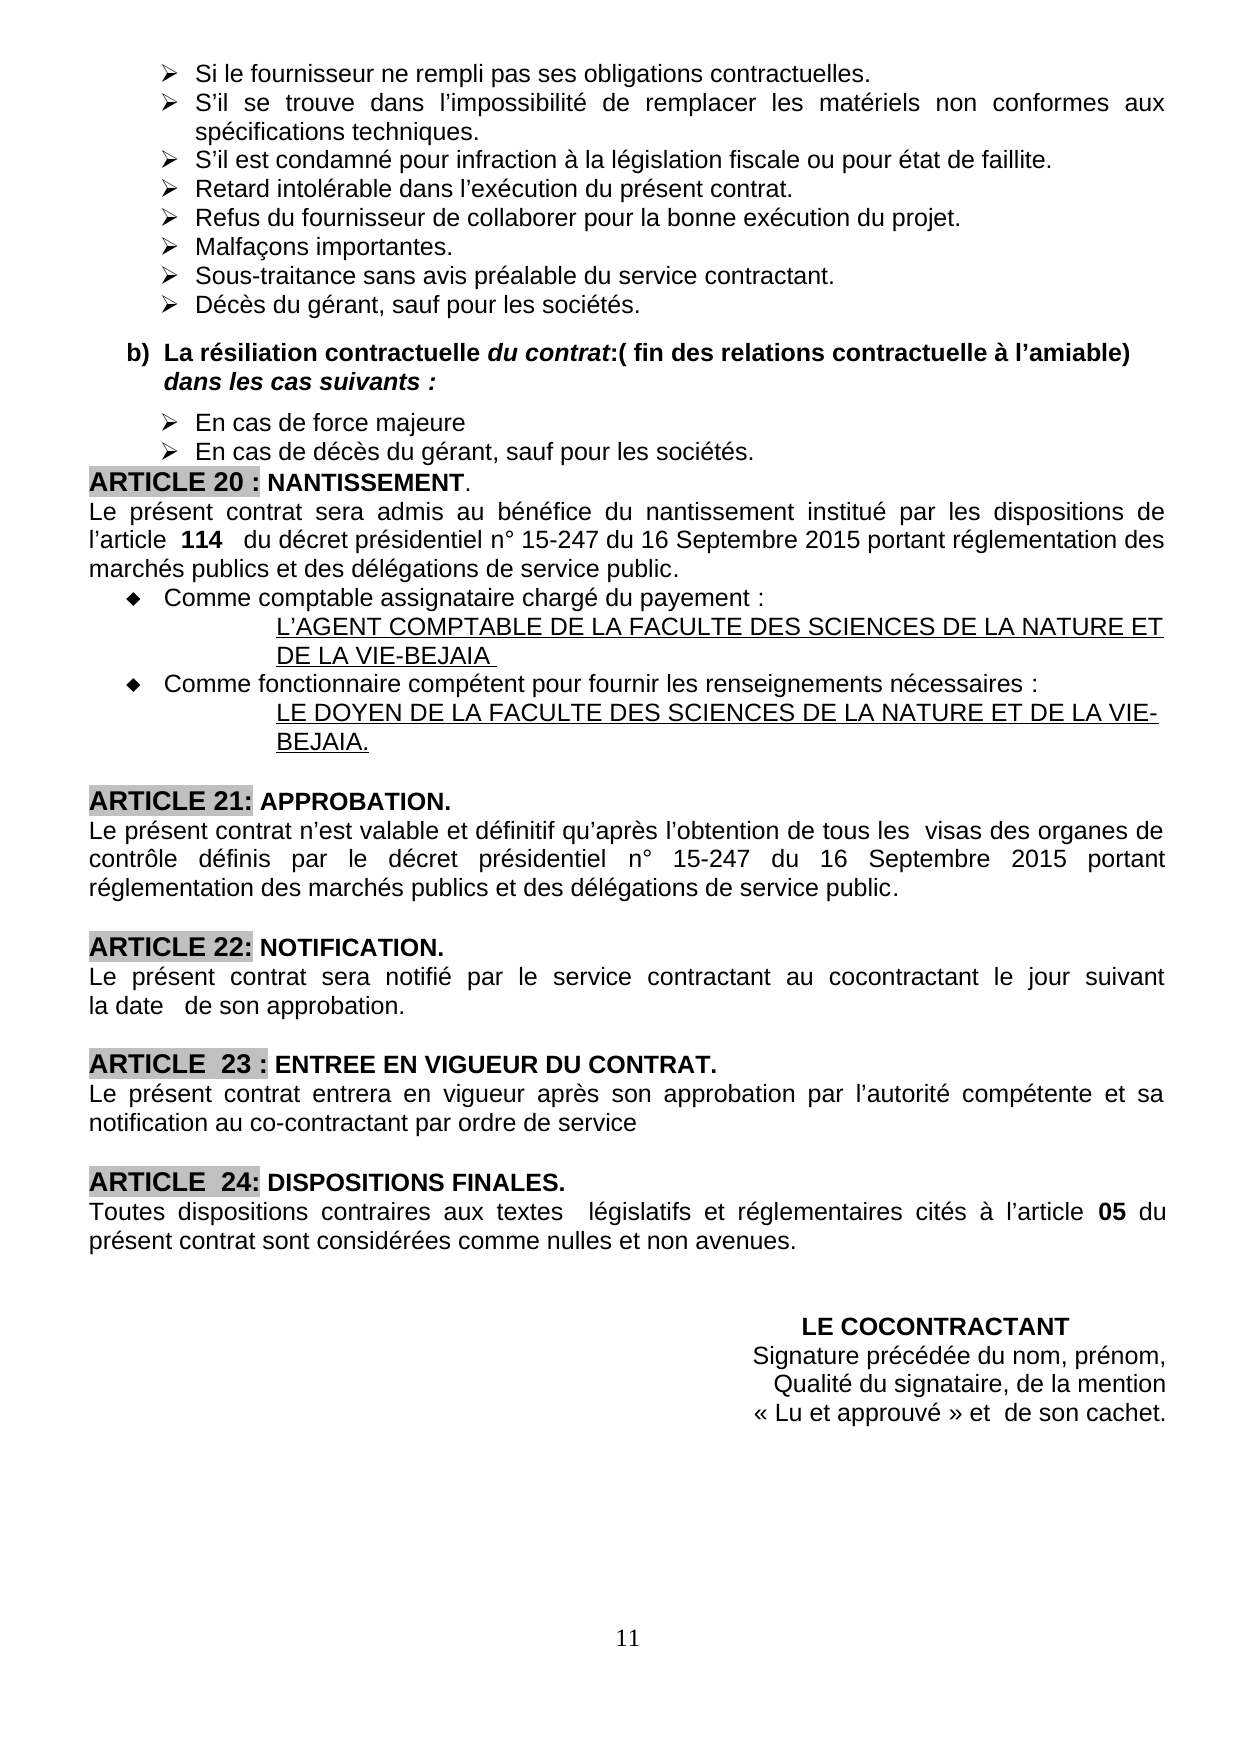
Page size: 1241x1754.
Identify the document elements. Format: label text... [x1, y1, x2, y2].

list Malfaçons importantes. [159, 232, 1167, 261]
list S’il se trouve dans l’impossibilité de remplacer les matériels non conformes aux spécifications techniques. [159, 88, 1167, 146]
list Décès du gérant, sauf pour les sociétés. [159, 290, 1167, 319]
list En cas de décès du gérant, sauf pour les sociétés. [159, 437, 1167, 466]
text Signature précédée du nom, prénom, [89, 1341, 1167, 1369]
list En cas de force majeure [159, 408, 1167, 437]
text ARTICLE 23 : ENTREE EN VIGUEUR DU CONTRAT. [268, 1048, 1167, 1079]
text Le présent contrat sera admis au bénéfice du nantissement institué par les dispositions de l’article 114 du décret présidentiel n° 15-247 du 16 Septembre 2015 portant réglementation des marchés publics et des délégations de service public. [89, 497, 1167, 583]
list La résiliation contractuelle du contrat:( fin des relations contractuelle à l’amiable) dans les cas suivants : [126, 338, 1167, 395]
text ARTICLE 22: NOTIFICATION. [253, 931, 1167, 962]
list Si le fournisseur ne rempli pas ses obligations contractuelles. [159, 59, 1167, 88]
list Retard intolérable dans l’exécution du présent contrat. [159, 174, 1167, 203]
text ARTICLE 20 : NANTISSEMENT. [260, 466, 1167, 497]
list Comme fonctionnaire compétent pour fournir les renseignements nécessaires : [126, 669, 1167, 698]
list Comme comptable assignataire chargé du payement : [126, 583, 1167, 612]
text LE COCONTRACTANT [89, 1312, 1167, 1341]
text L’AGENT COMPTABLE DE LA FACULTE DES SCIENCES DE LA NATURE ET DE LA VIE-BEJAIA [276, 612, 1167, 669]
text Le présent contrat n’est valable et définitif qu’après l’obtention de tous les visas des organes de contrôle définis par le décret présidentiel n° 15-247 du 16 Septembre 2015 portant réglementation des marchés publics et des délégations de service public. [89, 816, 1167, 902]
list Sous-traitance sans avis préalable du service contractant. [159, 261, 1167, 290]
list S’il est condamné pour infraction à la législation fiscale ou pour état de faillite. [159, 146, 1167, 174]
text ARTICLE 24: DISPOSITIONS FINALES. [260, 1166, 1167, 1197]
text Qualité du signataire, de la mention [89, 1369, 1167, 1398]
text LE DOYEN DE LA FACULTE DES SCIENCES DE LA NATURE ET DE LA VIE-BEJAIA. [276, 698, 1167, 756]
text Le présent contrat sera notifié par le service contractant au cocontractant le jour suivant la date de son approbation. [89, 962, 1167, 1019]
text Le présent contrat entrera en vigueur après son approbation par l’autorité compétente et sa notification au co-contractant par ordre de service [89, 1079, 1167, 1137]
text ARTICLE 21: APPROBATION. [89, 784, 1167, 816]
list Refus du fournisseur de collaborer pour la bonne exécution du projet. [159, 203, 1167, 232]
text Toutes dispositions contraires aux textes législatifs et réglementaires cités à l’article 05 du présent contrat sont considérées comme nulles et non avenues. [89, 1197, 1167, 1254]
text « Lu et approuvé » et de son cachet. [89, 1398, 1167, 1427]
